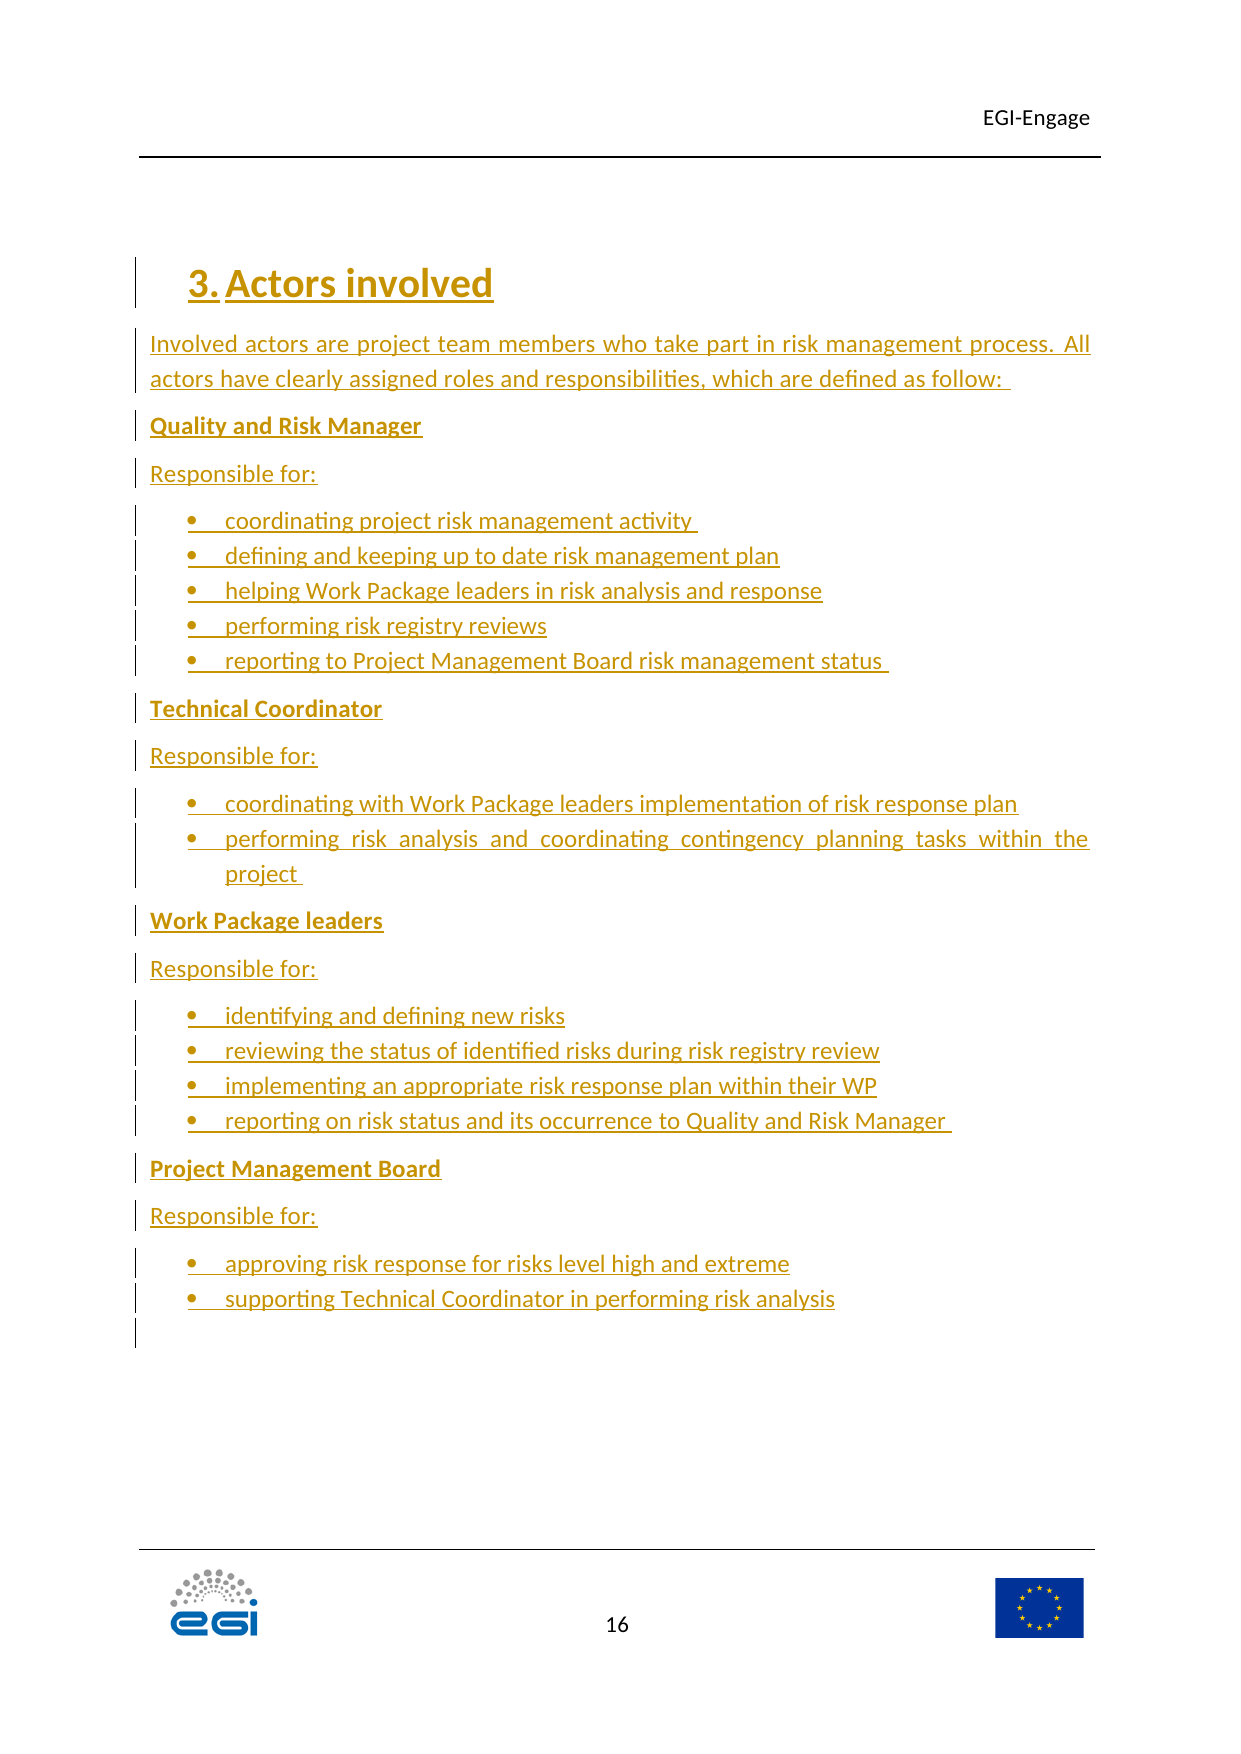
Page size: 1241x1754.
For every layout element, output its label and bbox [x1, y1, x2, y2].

picture [150, 1567, 276, 1638]
picture [995, 1578, 1084, 1638]
